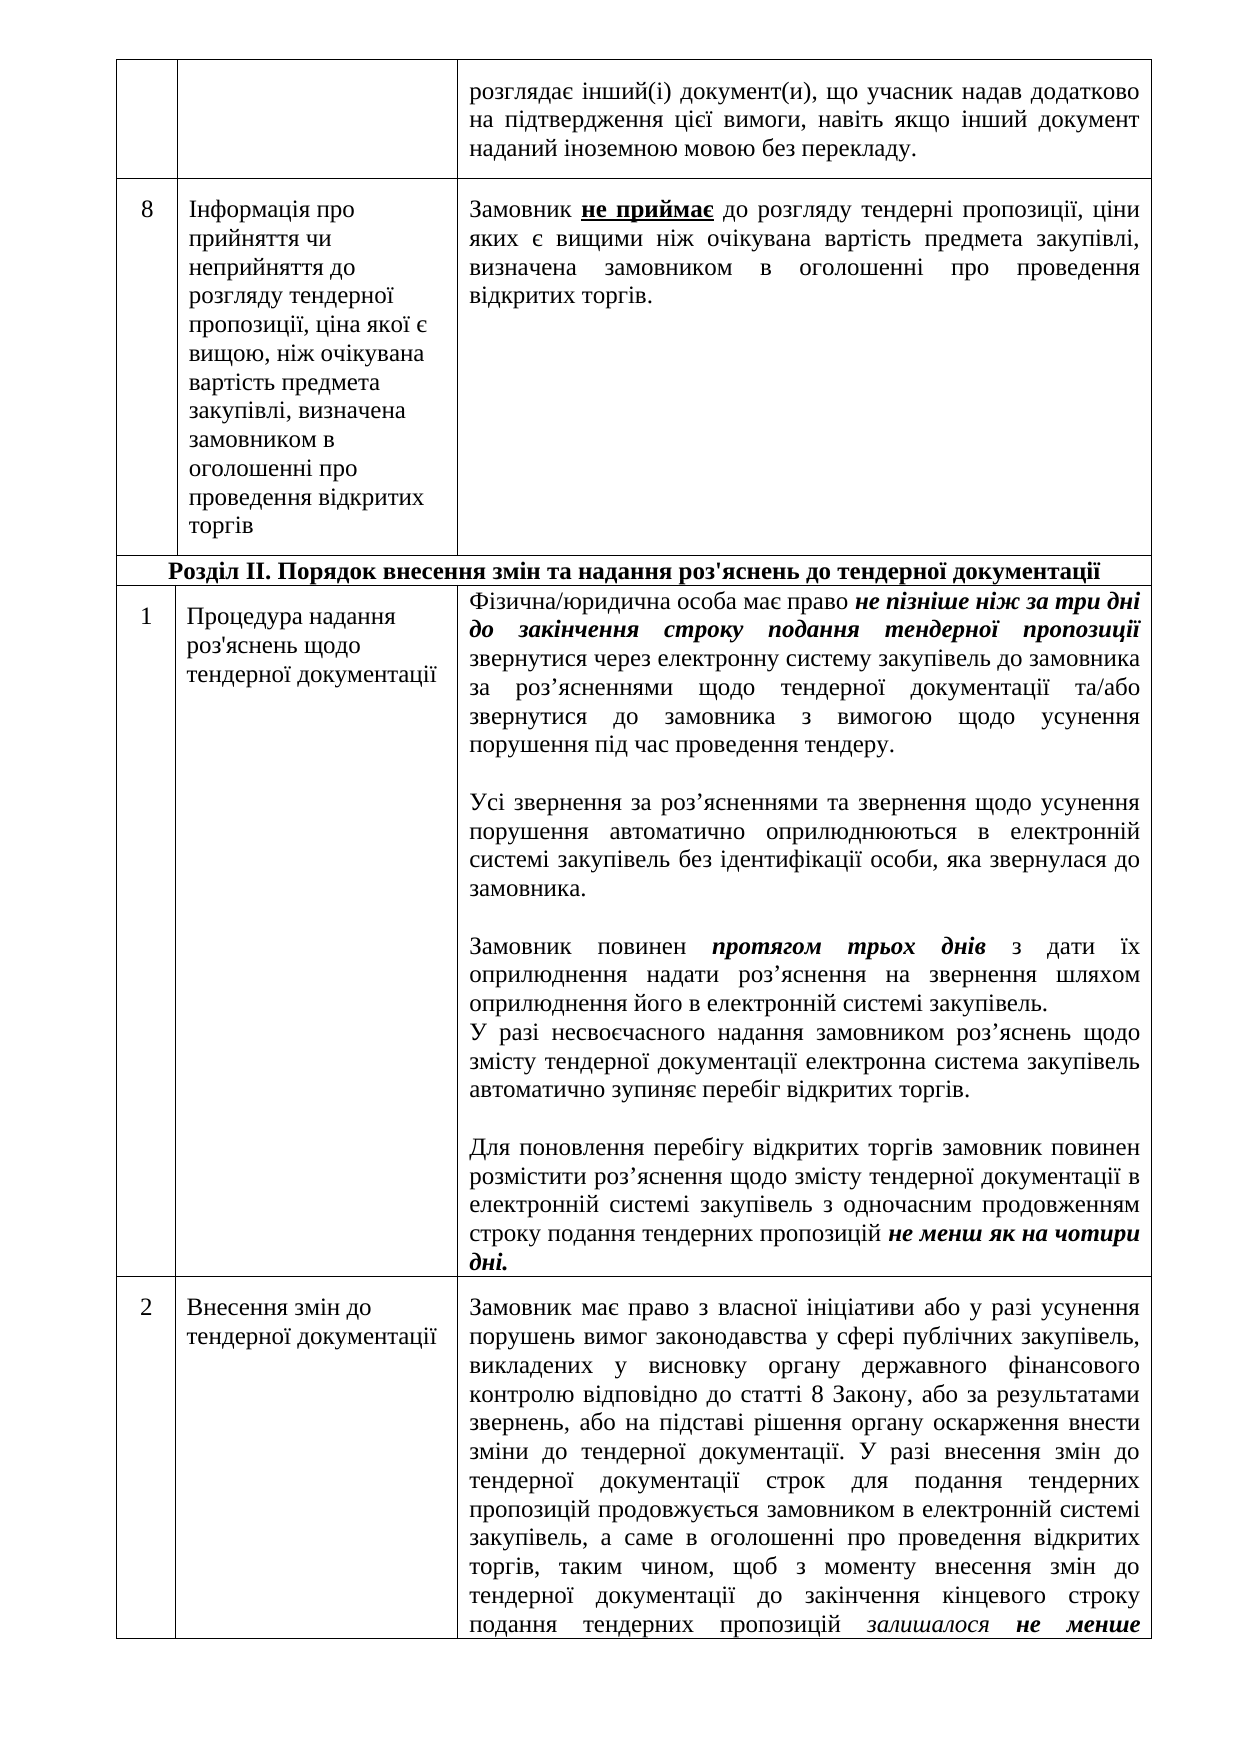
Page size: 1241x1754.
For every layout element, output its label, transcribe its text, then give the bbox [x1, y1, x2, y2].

table_cell Процедура надання роз'яснень щодо тендерної документації [176, 586, 457, 1276]
table_cell Розділ ІІ. Порядок внесення змін та надання роз'яснень до тендерної документації [117, 556, 1151, 585]
table_cell Фізична/юридична особа має право не пізніше ніж за три дні до закінчення строку подання тендерної пропозиції звернутися через електронну систему закупівель до замовника за роз’ясненнями щодо тендерної документації та/або звернутися до замовника з вимогою щодо усунення порушення під час проведення тендеру. Усі звернення за роз’ясненнями та звернення щодо усунення порушення автоматично оприлюднюються в електронній системі закупівель без ідентифікації особи, яка звернулася до замовника. Замовник повинен протягом трьох днів з дати їх оприлюднення надати роз’яснення на звернення шляхом оприлюднення його в електронній системі закупівель. У разі несвоєчасного надання замовником роз’яснень щодо змісту тендерної документації електронна система закупівель автоматично зупиняє перебіг відкритих торгів. Для поновлення перебігу відкритих торгів замовник повинен розмістити роз’яснення щодо змісту тендерної документації в електронній системі закупівель з одночасним продовженням строку подання тендерних пропозицій не менш як на чотири дні. [458, 586, 1151, 1276]
table_cell 1 [117, 586, 175, 1276]
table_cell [178, 60, 457, 178]
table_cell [176, 1277, 457, 1637]
table_cell 8 [117, 179, 177, 555]
table_cell 7 [117, 60, 177, 178]
table_cell 2 [117, 1277, 175, 1637]
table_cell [458, 1277, 1151, 1637]
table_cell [458, 60, 1151, 178]
table_cell Замовник не приймає до розгляду тендерні пропозиції, ціни яких є вищими ніж очікувана вартість предмета закупівлі, визначена замовником в оголошенні про проведення відкритих торгів. [458, 179, 1151, 555]
table_cell Інформація про прийняття чи неприйняття до розгляду тендерної пропозиції, ціна якої є вищою, ніж очікувана вартість предмета закупівлі, визначена замовником в оголошенні про проведення відкритих торгів [178, 179, 457, 555]
